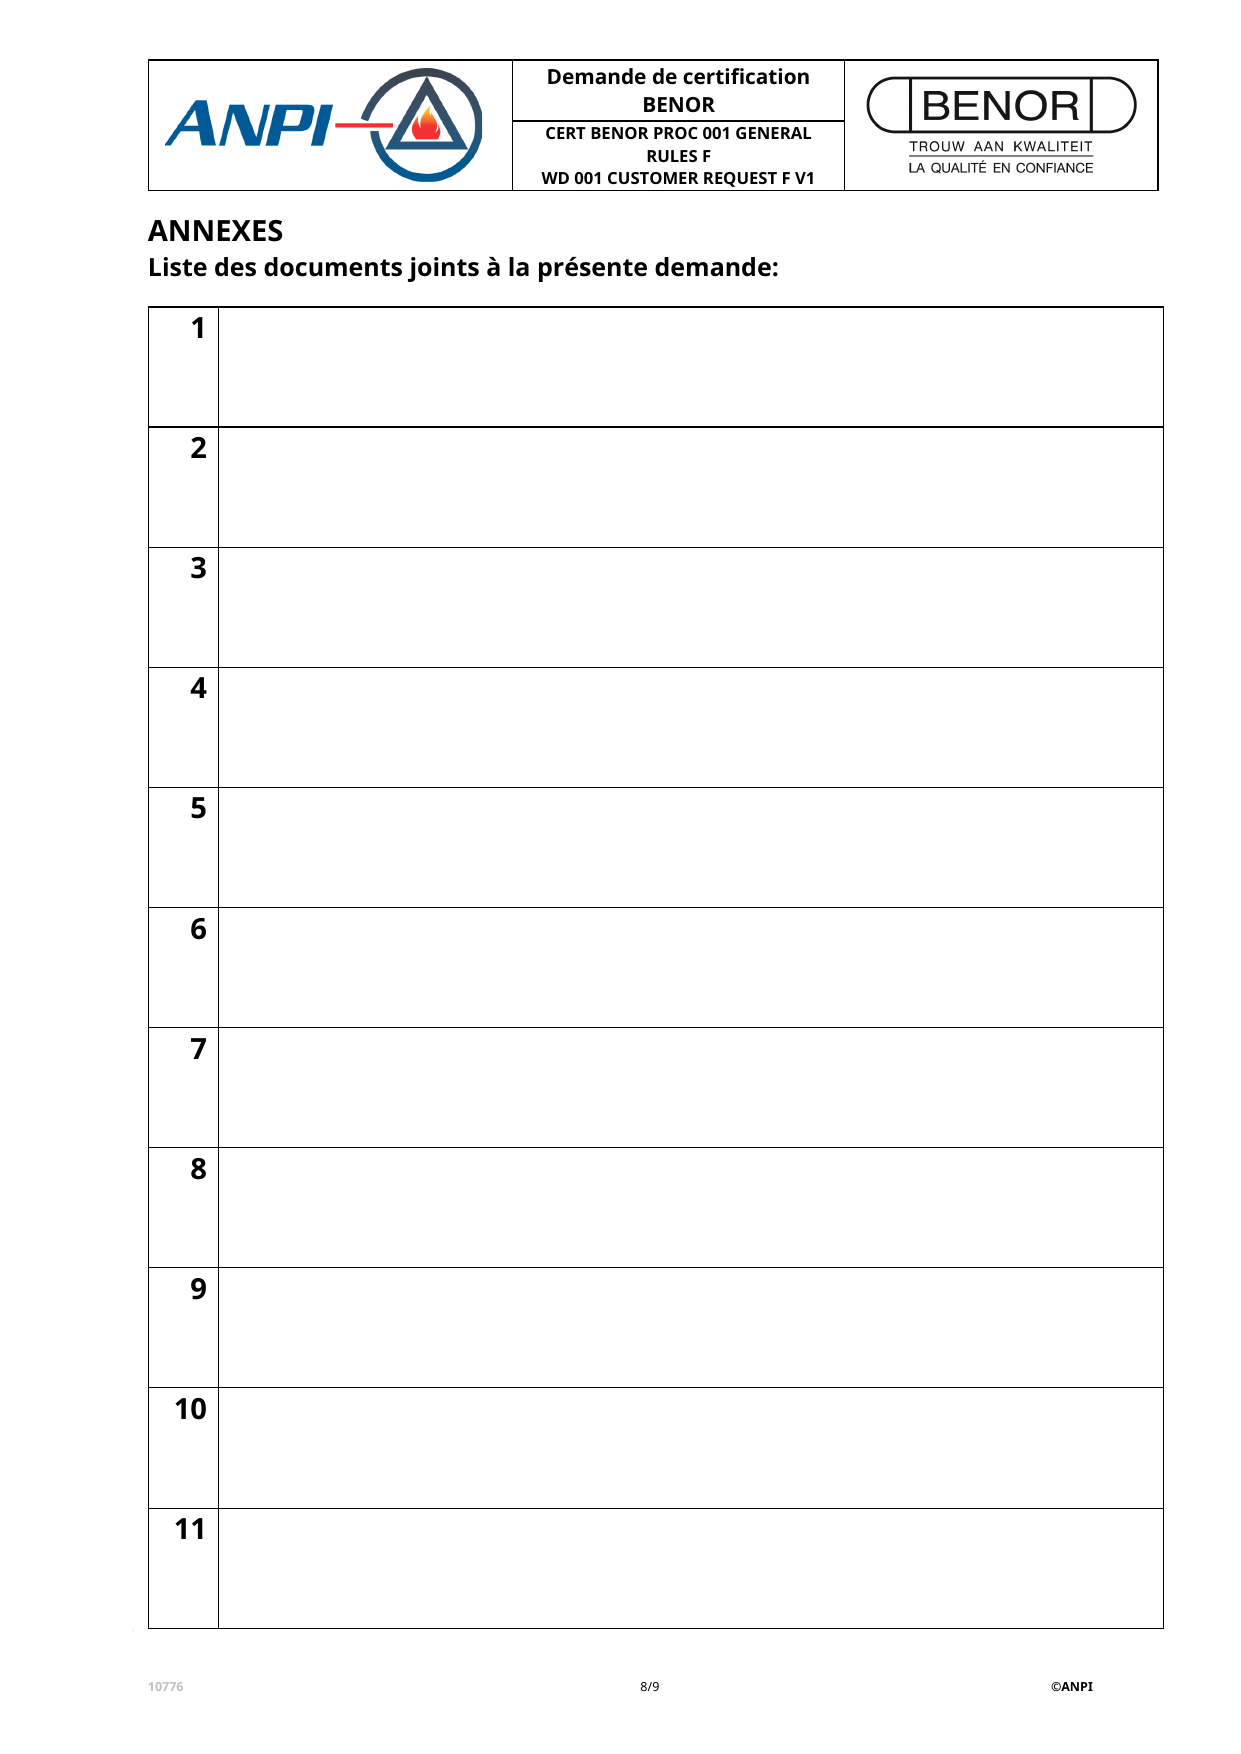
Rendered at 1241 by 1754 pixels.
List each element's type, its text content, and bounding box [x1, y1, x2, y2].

table_cell [219, 668, 1163, 787]
table_cell [219, 548, 1163, 667]
text ANNEXES [148, 210, 1151, 249]
table_cell [219, 1148, 1163, 1267]
table_cell [149, 1388, 218, 1507]
table_cell [219, 908, 1163, 1027]
table_cell [149, 788, 218, 907]
table_cell [219, 1509, 1163, 1627]
picture [165, 68, 483, 182]
text Liste des documents joints à la présente demande: [148, 249, 1151, 284]
table_cell [149, 668, 218, 787]
table_cell [149, 1028, 218, 1147]
table_cell [219, 1268, 1163, 1387]
picture [858, 74, 1145, 176]
table_cell [149, 1509, 218, 1627]
table_cell [149, 428, 218, 547]
table_cell [149, 548, 218, 667]
table_header [219, 308, 1163, 426]
table_cell [219, 1028, 1163, 1147]
table_cell [219, 788, 1163, 907]
table_cell [149, 908, 218, 1027]
table_cell [219, 1388, 1163, 1507]
table_cell [219, 428, 1163, 547]
table_cell [149, 1148, 218, 1267]
table_cell [149, 1268, 218, 1387]
table_header [149, 308, 218, 426]
